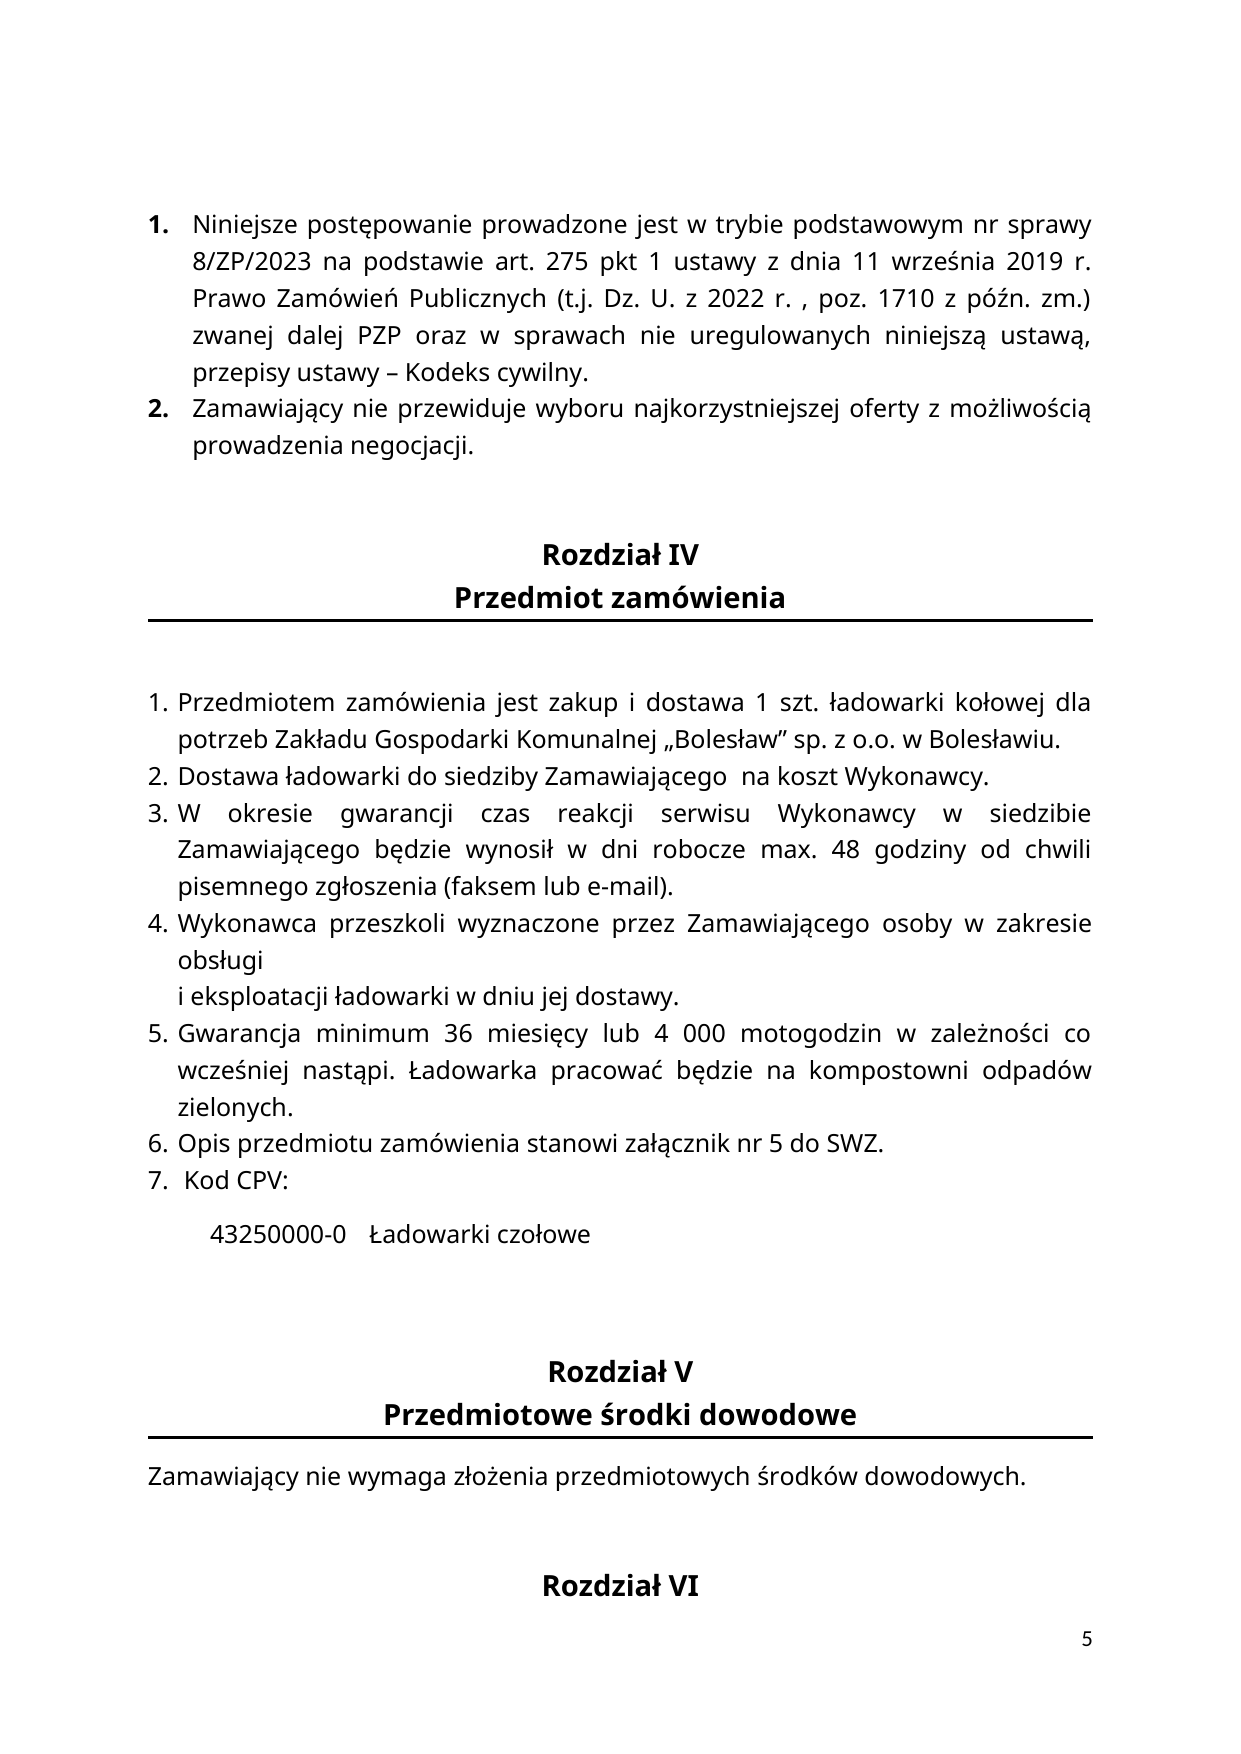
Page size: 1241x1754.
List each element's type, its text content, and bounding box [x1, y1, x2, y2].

text 43250000-0 Ładowarki czołowe [148, 1216, 1093, 1250]
list Kod CPV: [148, 1163, 1093, 1197]
text Rozdział IV [148, 534, 1093, 574]
list Gwarancja minimum 36 miesięcy lub 4 000 motogodzin w zależności co wcześniej nastąpi. Ładowarka pracować będzie na kompostowni odpadów zielonych. [148, 1016, 1093, 1123]
text Przedmiotowe środki dowodowe [148, 1394, 1093, 1436]
list Zamawiający nie przewiduje wyboru najkorzystniejszej oferty z możliwością prowadzenia negocjacji. [148, 391, 1093, 462]
list W okresie gwarancji czas reakcji serwisu Wykonawcy w siedzibie Zamawiającego będzie wynosił w dni robocze max. 48 godziny od chwili pisemnego zgłoszenia (faksem lub e-mail). [148, 795, 1093, 903]
list Wykonawca przeszkoli wyznaczone przez Zamawiającego osoby w zakresie obsługi i eksploatacji ładowarki w dniu jej dostawy. [148, 906, 1093, 1013]
list Opis przedmiotu zamówienia stanowi załącznik nr 5 do SWZ. [148, 1126, 1093, 1160]
text Rozdział V [148, 1351, 1093, 1391]
list Dostawa ładowarki do siedziby Zamawiającego na koszt Wykonawcy. [148, 758, 1093, 792]
text Zamawiający nie wymaga złożenia przedmiotowych środków dowodowych. [148, 1459, 1093, 1493]
text Przedmiot zamówienia [148, 577, 1093, 619]
text Rozdział VI [148, 1566, 1093, 1605]
list Niniejsze postępowanie prowadzone jest w trybie podstawowym nr sprawy 8/ZP/2023 na podstawie art. 275 pkt 1 ustawy z dnia 11 września 2019 r. Prawo Zamówień Publicznych (t.j. Dz. U. z 2022 r. , poz. 1710 z późn. zm.) zwanej dalej PZP oraz w sprawach nie uregulowanych niniejszą ustawą, przepisy ustawy – Kodeks cywilny. [148, 207, 1093, 388]
list Przedmiotem zamówienia jest zakup i dostawa 1 szt. ładowarki kołowej dla potrzeb Zakładu Gospodarki Komunalnej „Bolesław” sp. z o.o. w Bolesławiu. [148, 685, 1093, 756]
